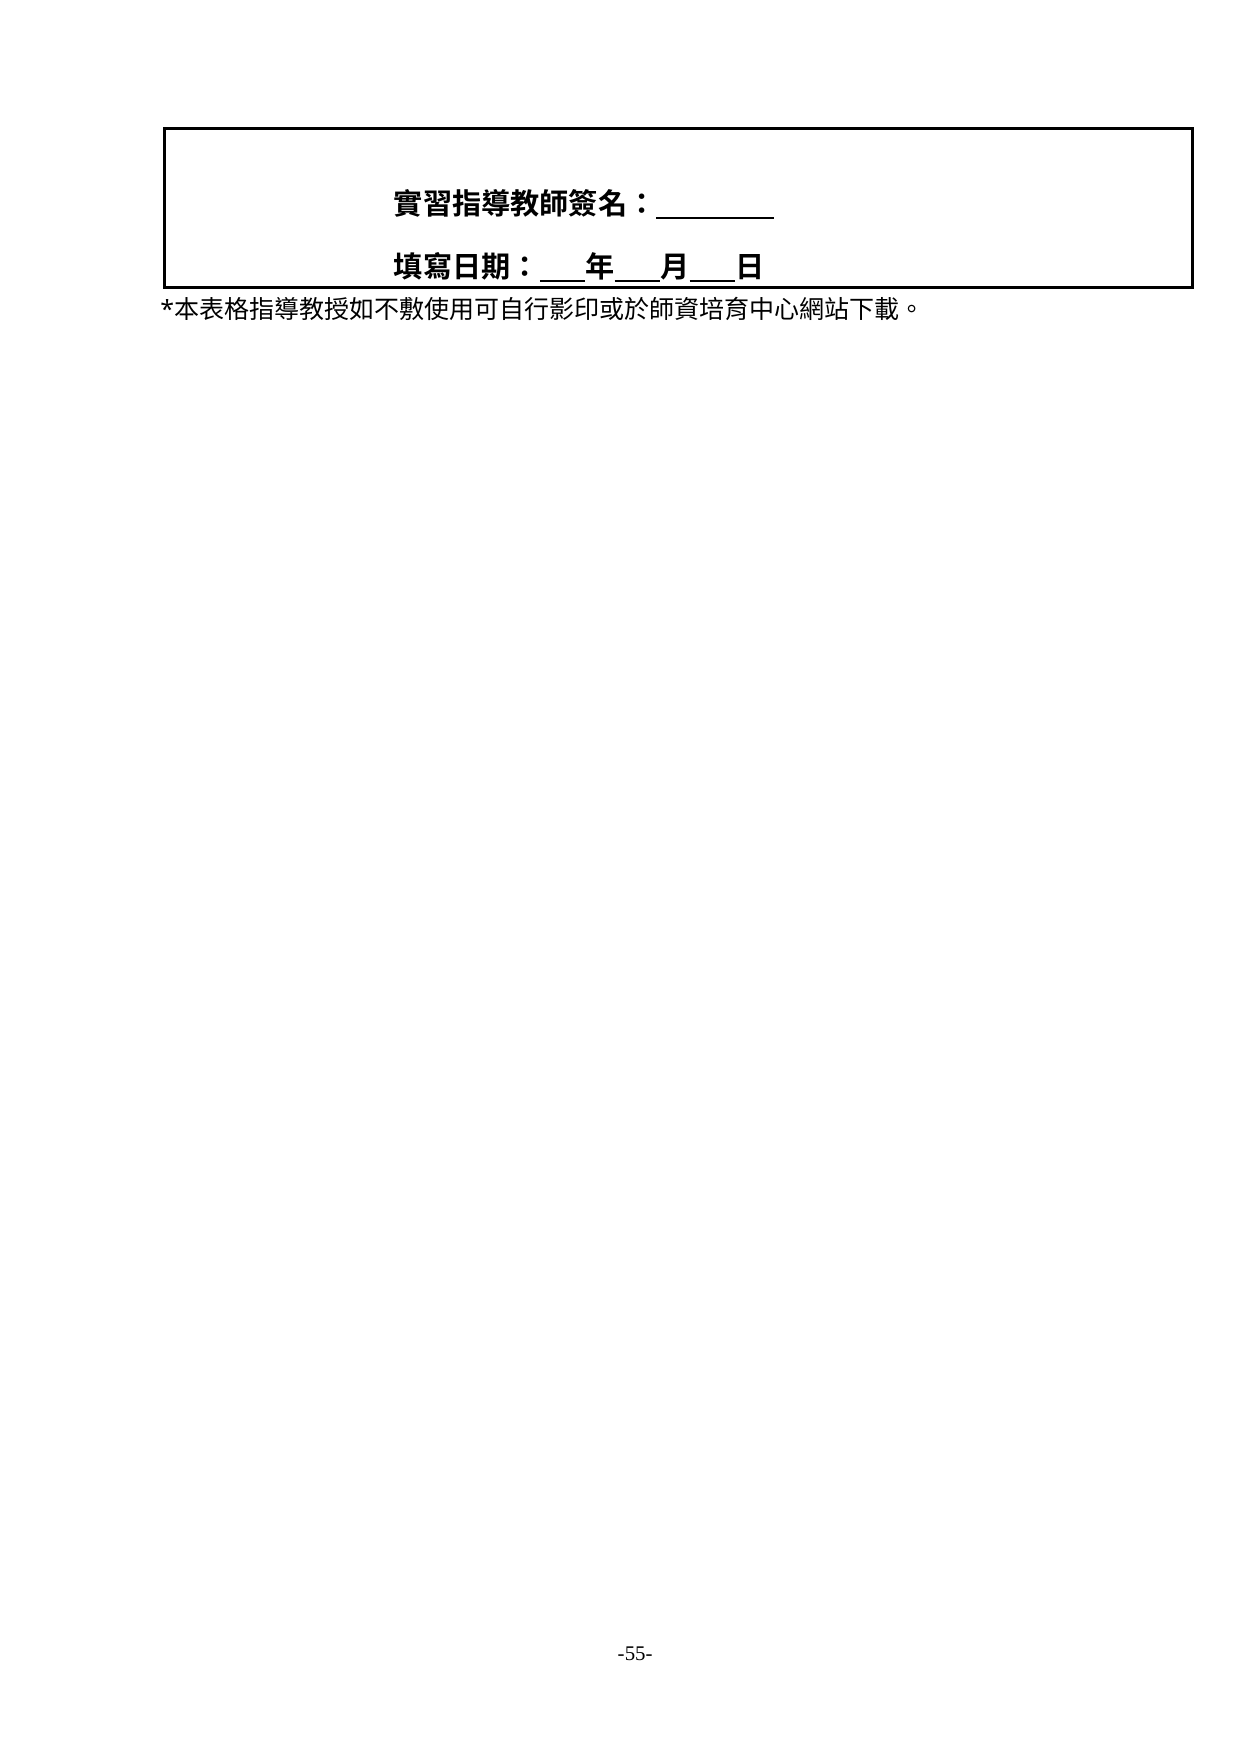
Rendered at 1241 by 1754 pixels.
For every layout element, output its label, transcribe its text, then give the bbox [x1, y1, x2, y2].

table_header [166, 130, 1191, 286]
text *本表格指導教授如不敷使用可自行影印或於師資培育中心網站下載。 [160, 289, 1122, 326]
